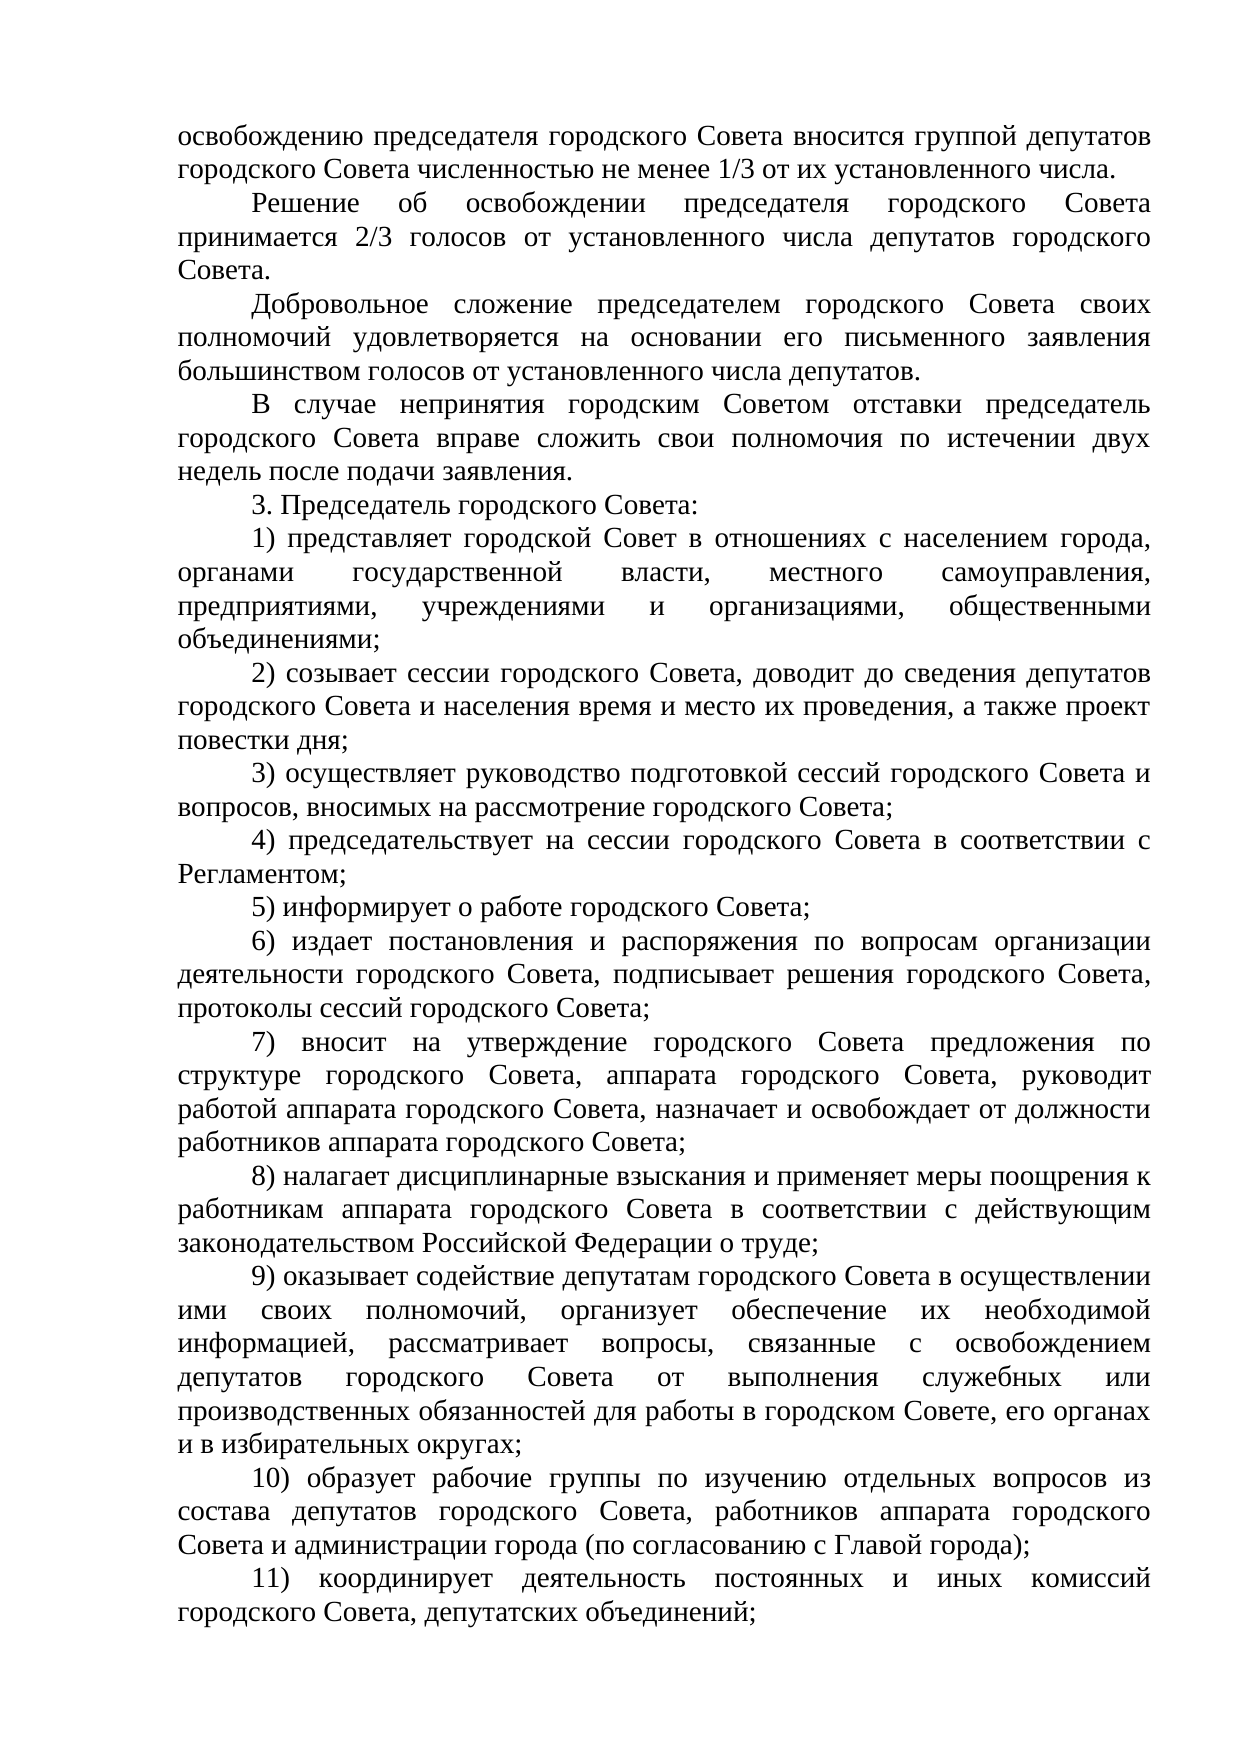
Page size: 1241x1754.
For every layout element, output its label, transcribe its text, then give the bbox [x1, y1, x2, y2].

text 1) представляет городской Совет в отношениях с населением города, органами государственной власти, местного самоуправления, предприятиями, учреждениями и организациями, общественными объединениями; [177, 521, 1152, 655]
text В случае непринятия городским Советом отставки председатель городского Совета вправе сложить свои полномочия по истечении двух недель после подачи заявления. [177, 386, 1152, 487]
text 3. Председатель городского Совета: [177, 487, 1152, 521]
text 6) издает постановления и распоряжения по вопросам организации деятельности городского Совета, подписывает решения городского Совета, протоколы сессий городского Совета; [177, 923, 1152, 1024]
text 11) координирует деятельность постоянных и иных комиссий городского Совета, депутатских объединений; [177, 1560, 1152, 1627]
text 9) оказывает содействие депутатам городского Совета в осуществлении ими своих полномочий, организует обеспечение их необходимой информацией, рассматривает вопросы, связанные с освобождением депутатов городского Совета от выполнения служебных или производственных обязанностей для работы в городском Совете, его органах и в избирательных округах; [177, 1258, 1152, 1460]
text 10) образует рабочие группы по изучению отдельных вопросов из состава депутатов городского Совета, работников аппарата городского Совета и администрации города (по согласованию с Главой города); [177, 1460, 1152, 1560]
text 8) налагает дисциплинарные взыскания и применяет меры поощрения к работникам аппарата городского Совета в соответствии с действующим законодательством Российской Федерации о труде; [177, 1158, 1152, 1258]
text 4) председательствует на сессии городского Совета в соответствии с Регламентом; [177, 822, 1152, 889]
text Решение об освобождении председателя городского Совета принимается 2/3 голосов от установленного числа депутатов городского Совета. [177, 185, 1152, 286]
text 3) осуществляет руководство подготовкой сессий городского Совета и вопросов, вносимых на рассмотрение городского Совета; [177, 755, 1152, 822]
text 7) вносит на утверждение городского Совета предложения по структуре городского Совета, аппарата городского Совета, руководит работой аппарата городского Совета, назначает и освобождает от должности работников аппарата городского Совета; [177, 1024, 1152, 1158]
text 2) созывает сессии городского Совета, доводит до сведения депутатов городского Совета и населения время и место их проведения, а также проект повестки дня; [177, 655, 1152, 755]
text Добровольное сложение председателем городского Совета своих полномочий удовлетворяется на основании его письменного заявления большинством голосов от установленного числа депутатов. [177, 286, 1152, 386]
text 5) информирует о работе городского Совета; [177, 889, 1152, 923]
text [177, 118, 1152, 185]
